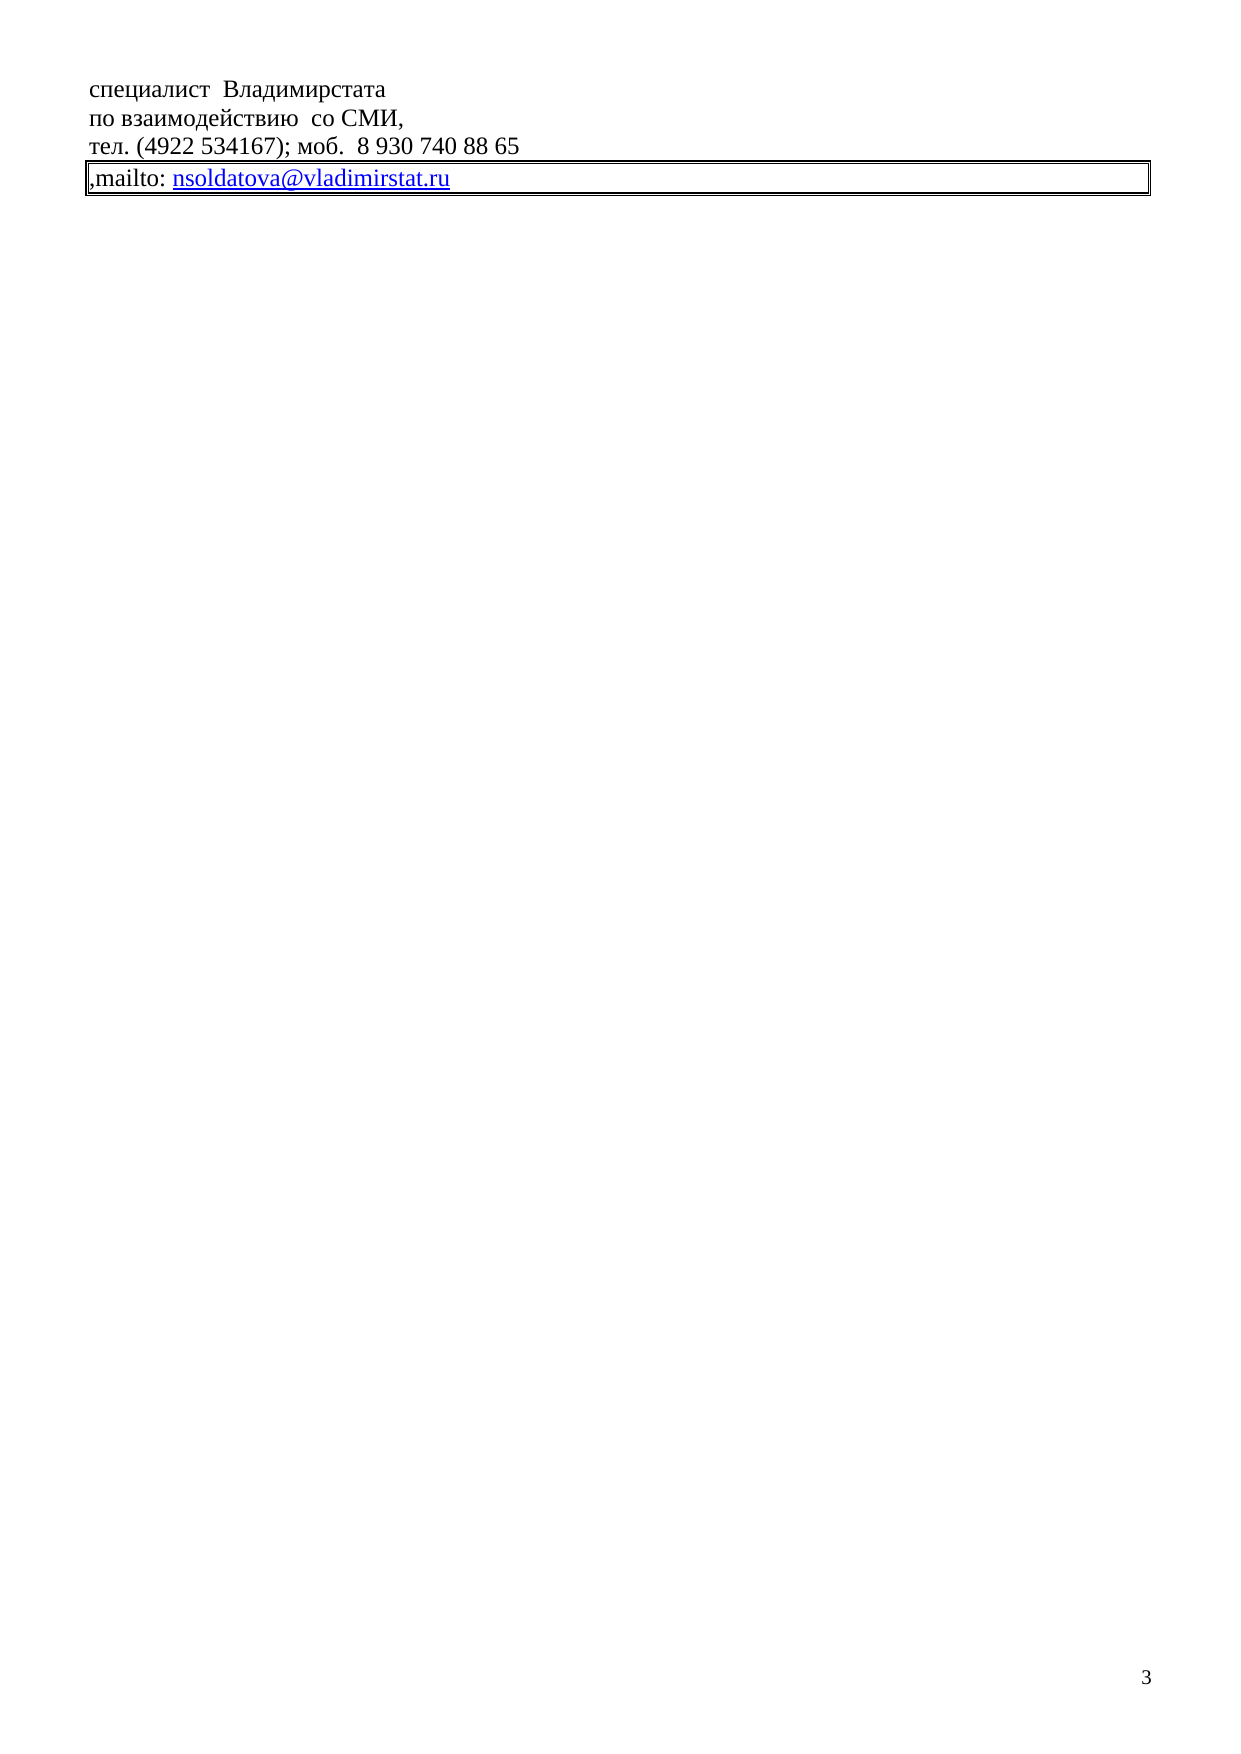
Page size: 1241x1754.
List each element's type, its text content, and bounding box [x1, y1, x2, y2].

table_header [89, 164, 1148, 192]
text тел. (4922 534167); моб. 8 930 740 88 65 [89, 131, 1152, 160]
text по взаимодействию со СМИ, [89, 103, 1152, 131]
text специалист Владимирстата [89, 74, 1152, 103]
